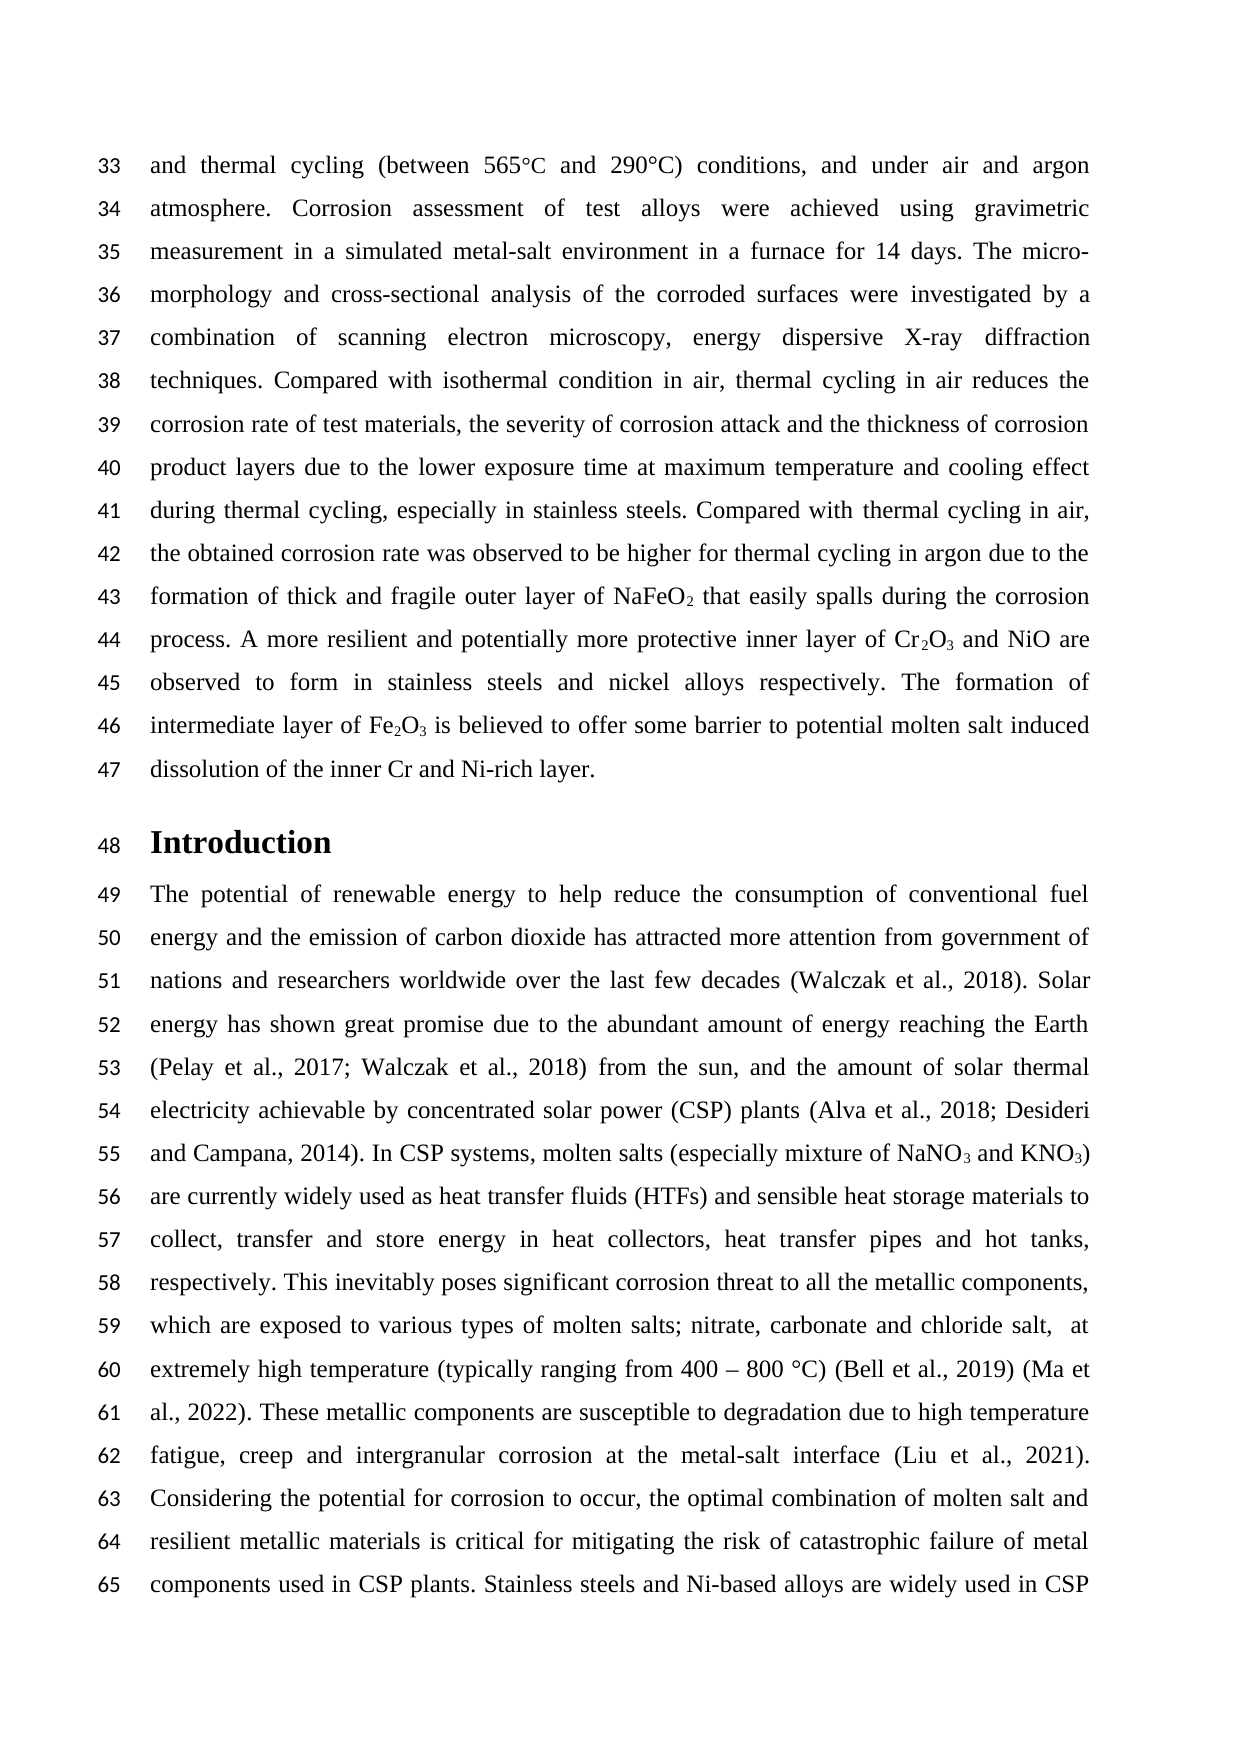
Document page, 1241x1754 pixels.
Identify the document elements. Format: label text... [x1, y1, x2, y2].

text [150, 150, 1090, 782]
subtitle Introduction [150, 822, 1090, 860]
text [150, 879, 1090, 1598]
